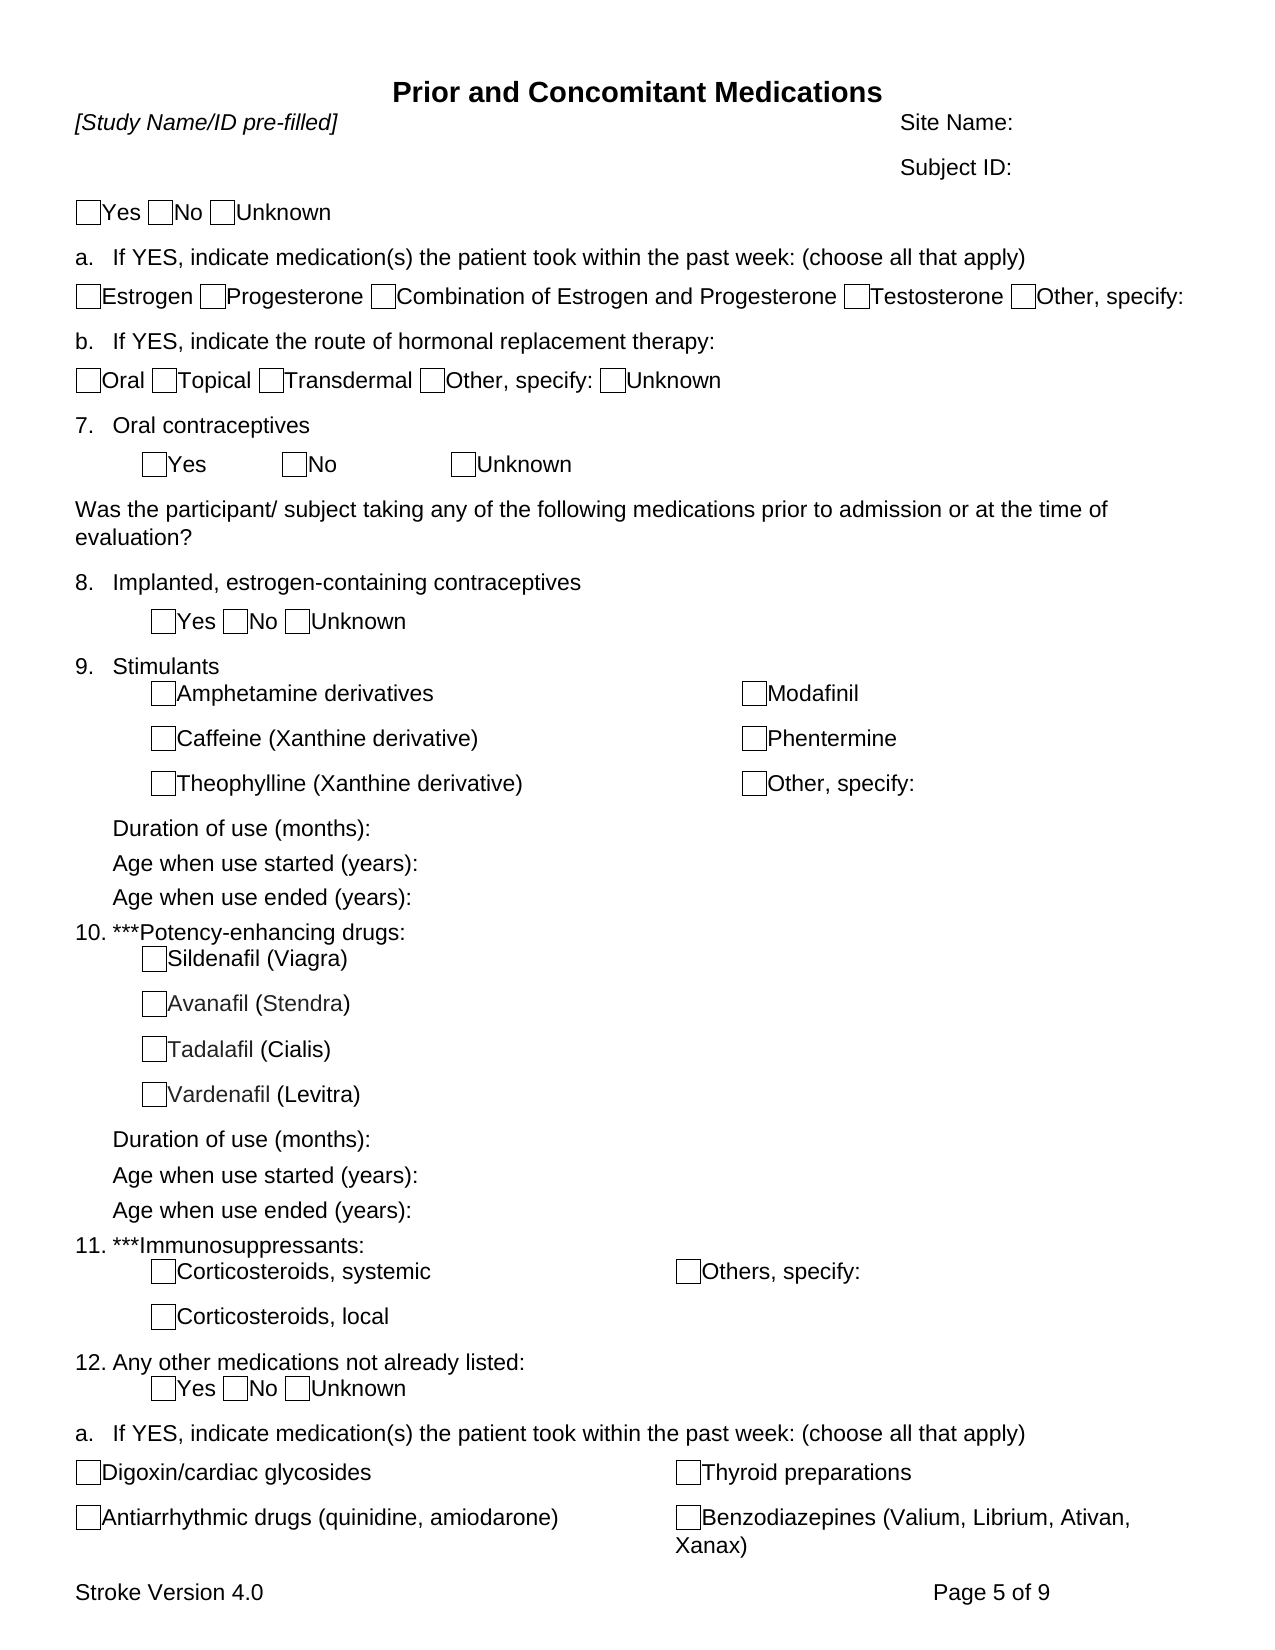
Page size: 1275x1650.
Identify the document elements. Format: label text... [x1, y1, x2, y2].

text Thyroid preparations [675, 1459, 1200, 1485]
list Stimulants [75, 653, 1200, 679]
list Age when use started (years): [112, 849, 1200, 876]
text Digoxin/cardiac glycosides [75, 1459, 600, 1485]
text Vardenafil (Levitra) [270, 1081, 1200, 1107]
text Modafinil [741, 679, 1200, 706]
list Age when use ended (years): [112, 1197, 1200, 1223]
text Corticosteroids, systemic [150, 1258, 600, 1284]
text Estrogen Progesterone Combination of Estrogen and Progesterone Testosterone Other, specify: [75, 283, 1200, 309]
text Yes No Unknown [150, 608, 1200, 634]
list Age when use ended (years): [112, 884, 1200, 911]
list Age when use started (years): [112, 1162, 1200, 1189]
text Tadalafil (Cialis) [260, 1036, 1200, 1062]
text Phentermine [741, 725, 1200, 751]
list If YES, indicate medication(s) the patient took within the past week: (choose all that apply) [75, 1420, 1200, 1446]
text Antiarrhythmic drugs (quinidine, amiodarone) [75, 1504, 600, 1530]
text Yes No Unknown [150, 1375, 1200, 1401]
text Theophylline (Xanthine derivative) [150, 770, 600, 796]
text Yes No Unknown [141, 451, 1200, 477]
text Yes No Unknown [75, 199, 1200, 225]
text Corticosteroids, local [150, 1303, 600, 1330]
text Duration of use (months): [112, 1126, 1200, 1152]
list If YES, indicate medication(s) the patient took within the past week: (choose all that apply) [75, 244, 1200, 270]
text Others, specify: [675, 1258, 1200, 1284]
text Caffeine (Xanthine derivative) [150, 725, 600, 751]
list Duration of use (months): [112, 815, 1200, 841]
list Oral contraceptives [75, 412, 1275, 438]
list Any other medications not already listed: [75, 1348, 1200, 1375]
text Avanafil (Stendra) [343, 990, 1200, 1017]
text Sildenafil (Viagra) [141, 945, 1200, 972]
list If YES, indicate the route of hormonal replacement therapy: [75, 328, 1200, 354]
text Oral Topical Transdermal Other, specify: Unknown [75, 367, 1200, 393]
text Benzodiazepines (Valium, Librium, Ativan, Xanax) [675, 1504, 1200, 1559]
list ***Potency-enhancing drugs: [75, 919, 1200, 945]
text Other, specify: [741, 770, 1200, 796]
text Was the participant/ subject taking any of the following medications prior to admission or at the time of evaluation? [75, 496, 1200, 551]
list Implanted, estrogen-containing contraceptives [75, 569, 1275, 596]
list ***Immunosuppressants: [75, 1232, 1200, 1258]
text Amphetamine derivatives [150, 679, 600, 706]
